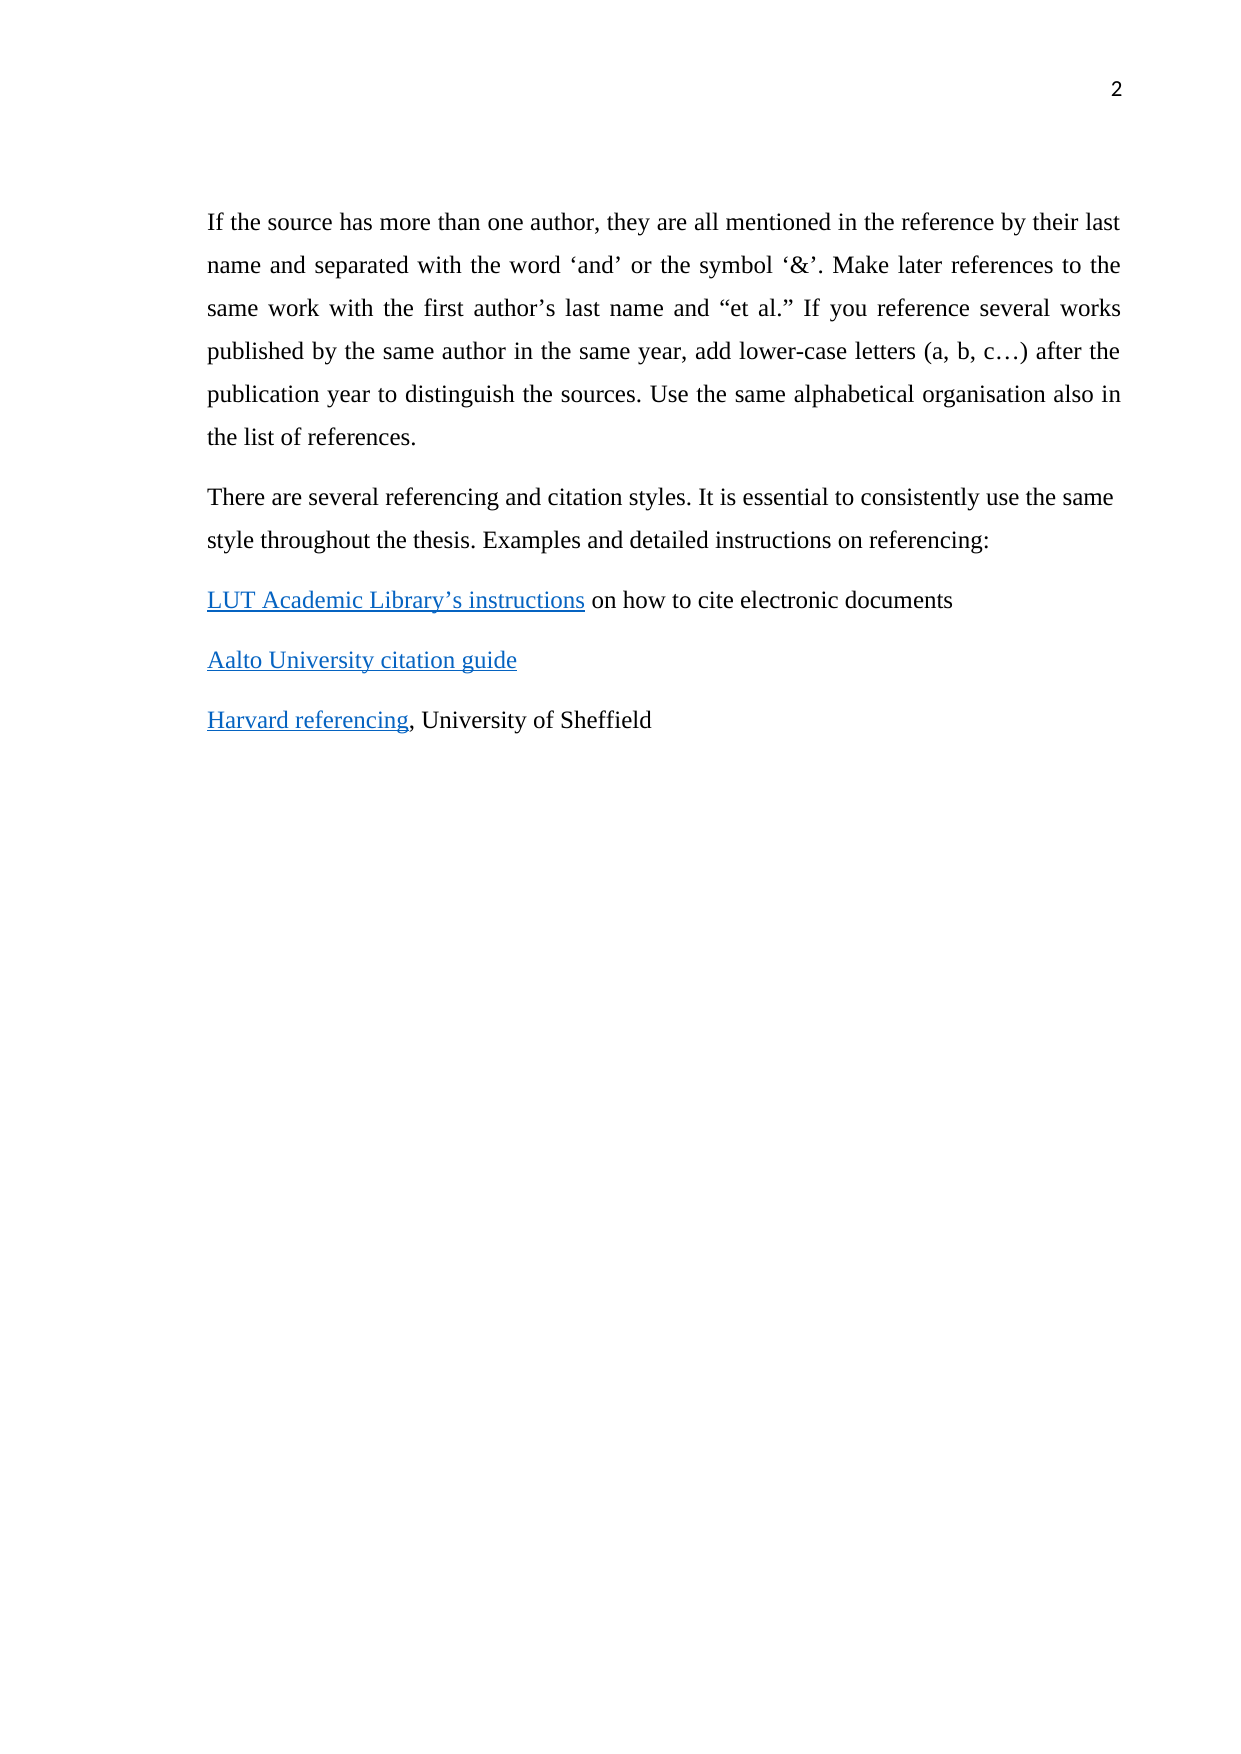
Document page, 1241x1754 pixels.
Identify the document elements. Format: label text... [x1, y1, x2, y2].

text LUT Academic Library’s instructions on how to cite electronic documents [207, 585, 1122, 614]
text Harvard referencing, University of Sheffield [207, 705, 1122, 733]
text If the source has more than one author, they are all mentioned in the reference by their last name and separated with the word ‘and’ or the symbol ‘&’. Make later references to the same work with the first author’s last name and “et al.” If you reference several works published by the same author in the same year, add lower-case letters (a, b, c…) after the publication year to distinguish the sources. Use the same alphabetical organisation also in the list of references. [207, 207, 1122, 451]
text There are several referencing and citation styles. It is essential to consistently use the same style throughout the thesis. Examples and detailed instructions on referencing: [207, 482, 1122, 554]
text Aalto University citation guide [207, 645, 1122, 674]
